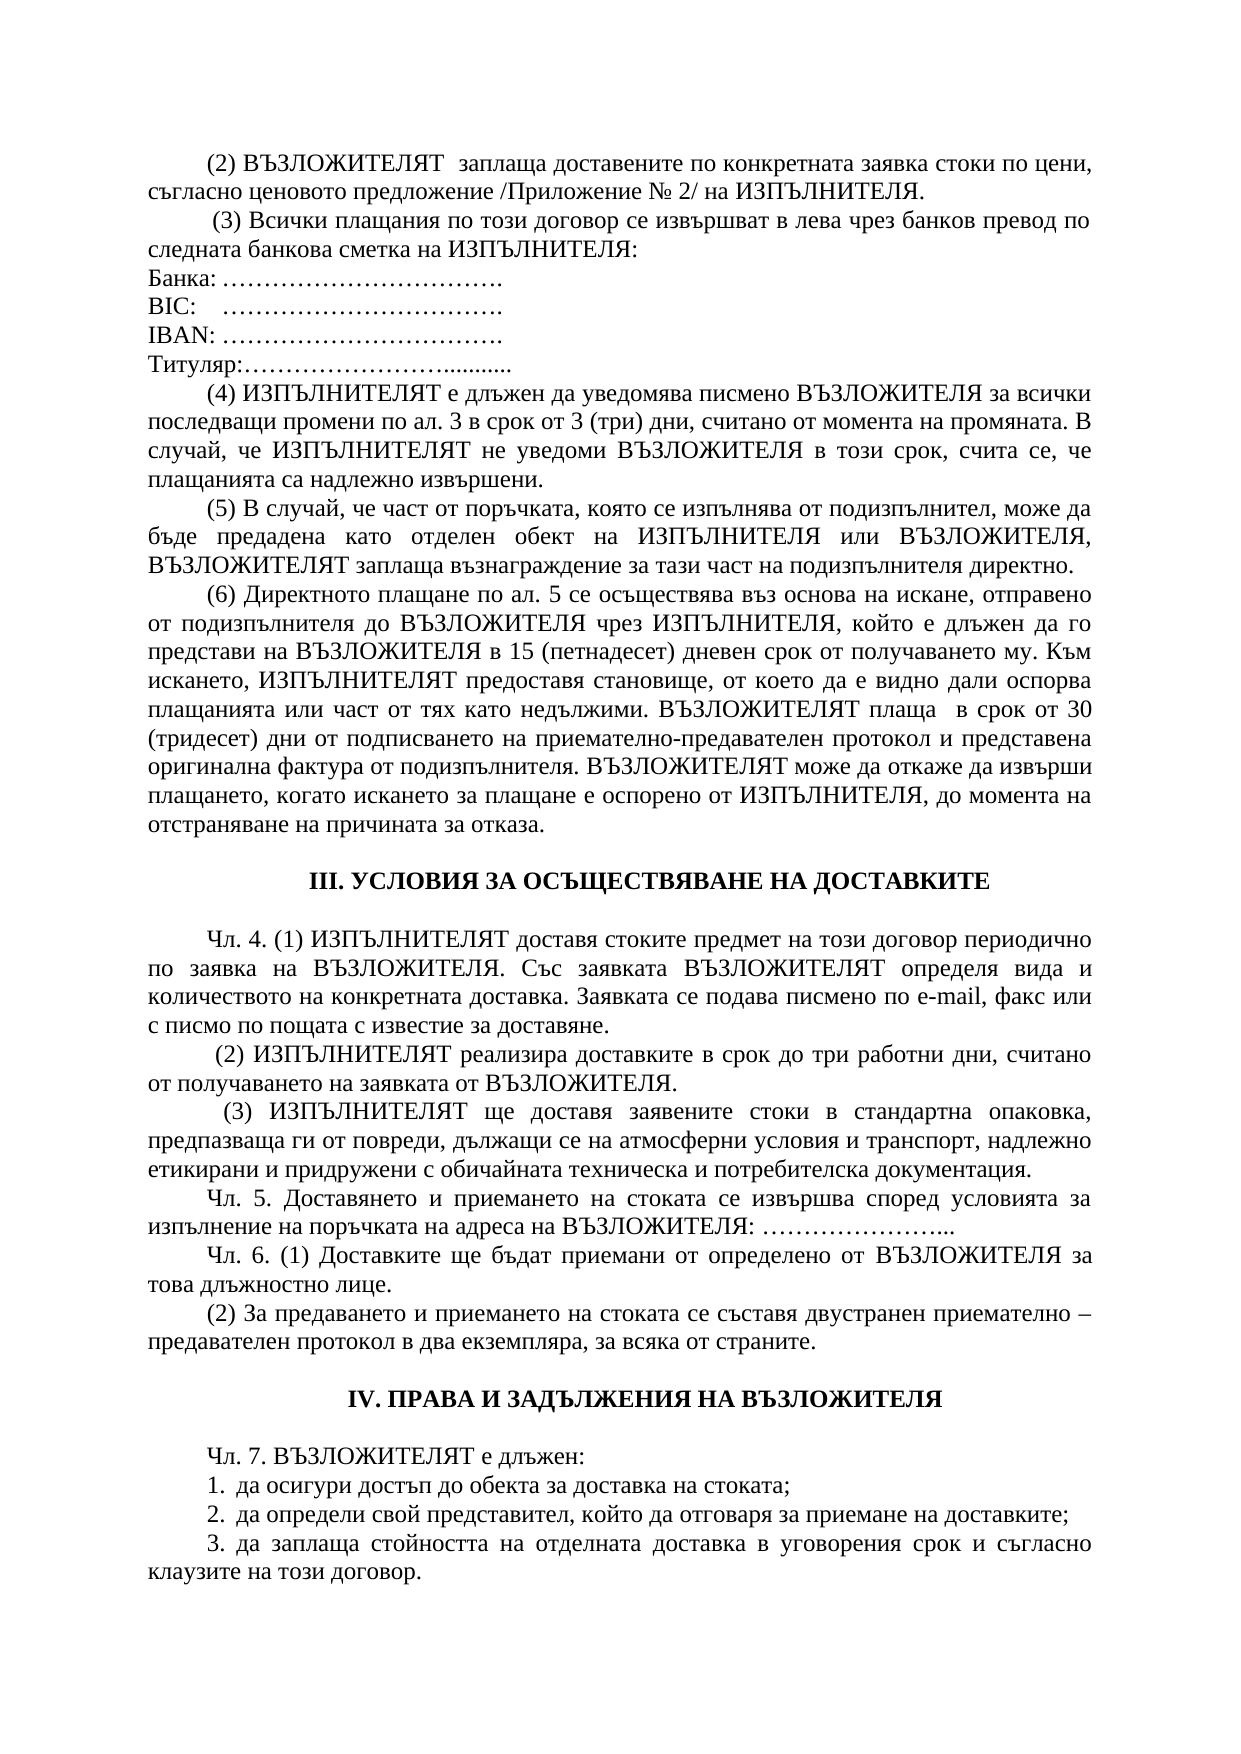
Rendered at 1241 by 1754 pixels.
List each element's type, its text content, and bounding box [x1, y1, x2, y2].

list да определи свой представител, който да отговаря за приемане на доставките; [148, 1499, 1093, 1528]
list да заплаща стойността на отделната доставка в уговорения срок и съгласно клаузите на този договор. [148, 1528, 1093, 1585]
text (3) Всички плащания по този договор се извършват в лева чрез банков превод по следната банкова сметка на ИЗПЪЛНИТЕЛЯ: [148, 205, 1093, 263]
text (4) ИЗПЪЛНИТЕЛЯТ е длъжен да уведомява писмено ВЪЗЛОЖИТЕЛЯ за всички последващи промени по ал. 3 в срок от 3 (три) дни, считано от момента на промяната. В случай, че ИЗПЪЛНИТЕЛЯТ не уведоми ВЪЗЛОЖИТЕЛЯ в този срок, счита се, че плащанията са надлежно извършени. [148, 378, 1093, 493]
text (2) ИзпълнителяТ реализира доставките в срок до три работни дни, считано от получаването на заявката от Възложителя. [148, 1039, 1093, 1096]
text ІV. права и задължения на възложителя [148, 1384, 1093, 1413]
text (6) Директното плащане по ал. 5 се осъществява въз основа на искане, отправено от подизпълнителя до ВЪЗЛОЖИТЕЛЯ чрез ИЗПЪЛНИТЕЛЯ, който е длъжен да го представи на ВЪЗЛОЖИТЕЛЯ в 15 (петнадесет) дневен срок от получаването му. Към искането, ИЗПЪЛНИТЕЛЯТ предоставя становище, от което да е видно дали оспорва плащанията или част от тях като недължими. ВЪЗЛОЖИТЕЛЯТ плаща в срок от 30 (тридесет) дни от подписването на приемателно-предавателен протокол и представена оригинална фактура от подизпълнителя. ВЪЗЛОЖИТЕЛЯТ може да откаже да извърши плащането, когато искането за плащане е оспорено от ИЗПЪЛНИТЕЛЯ, до момента на отстраняване на причината за отказа. [148, 579, 1093, 838]
text (2) ВЪЗЛОЖИТЕЛЯТ заплаща доставените по конкретната заявка стоки по цени, съгласно ценовото предложение /Приложение № 2/ на Изпълнителя. [148, 148, 1093, 205]
text IBAN: ……………………………. [148, 320, 1093, 349]
text Чл. 6. (1) Доставките ще бъдат приемани от определено от Възложителя за това длъжностно лице. [148, 1240, 1093, 1298]
list да осигури достъп до обекта за доставка на стоката; [148, 1470, 1093, 1499]
text ІІІ. УСЛОВИЯ ЗА ОСЪЩЕСТВЯВАНЕ НА ДОСТАВКИТЕ [148, 866, 1093, 895]
text (3) ИзпълнителяТ ще доставя заявените стоки в стандартна опаковка, предпазваща ги от повреди, дължащи се на атмосферни условия и транспорт, надлежно етикирани и придружени с обичайната техническа и потребителска документация. [148, 1096, 1093, 1183]
text Банка: ……………………………. [148, 263, 1093, 291]
text Чл. 7. Възложителят е длъжен: [148, 1441, 1093, 1470]
text Чл. 5. Доставянето и приемането на стоката се извършва според условията за изпълнение на поръчката на адреса на Възложителя: …………………... [148, 1183, 1093, 1240]
text Титуляр:……………………........... [148, 349, 1093, 378]
text BIC: ……………………………. [148, 291, 1093, 320]
text (2) За предаването и приемането на стоката се съставя двустранен приемателно – предавателен протокол в два екземпляра, за всяка от страните. [148, 1298, 1093, 1355]
text (5) В случай, че част от поръчката, която се изпълнява от подизпълнител, може да бъде предадена като отделен обект на ИЗПЪЛНИТЕЛЯ или ВЪЗЛОЖИТЕЛЯ, ВЪЗЛОЖИТЕЛЯТ заплаща възнаграждение за тази част на подизпълнителя директно. [148, 493, 1093, 579]
text Чл. 4. (1) Изпълнителят доставя стоките предмет на този договор периодично по заявка на ВЪЗЛОЖИТЕЛЯ. Със заявката ВЪЗЛОЖИТЕЛЯТ определя вида и количеството на конкретната доставка. Заявката се подава писмено по e-mail, факс или с писмо по пощата с известие за доставяне. [148, 924, 1093, 1039]
